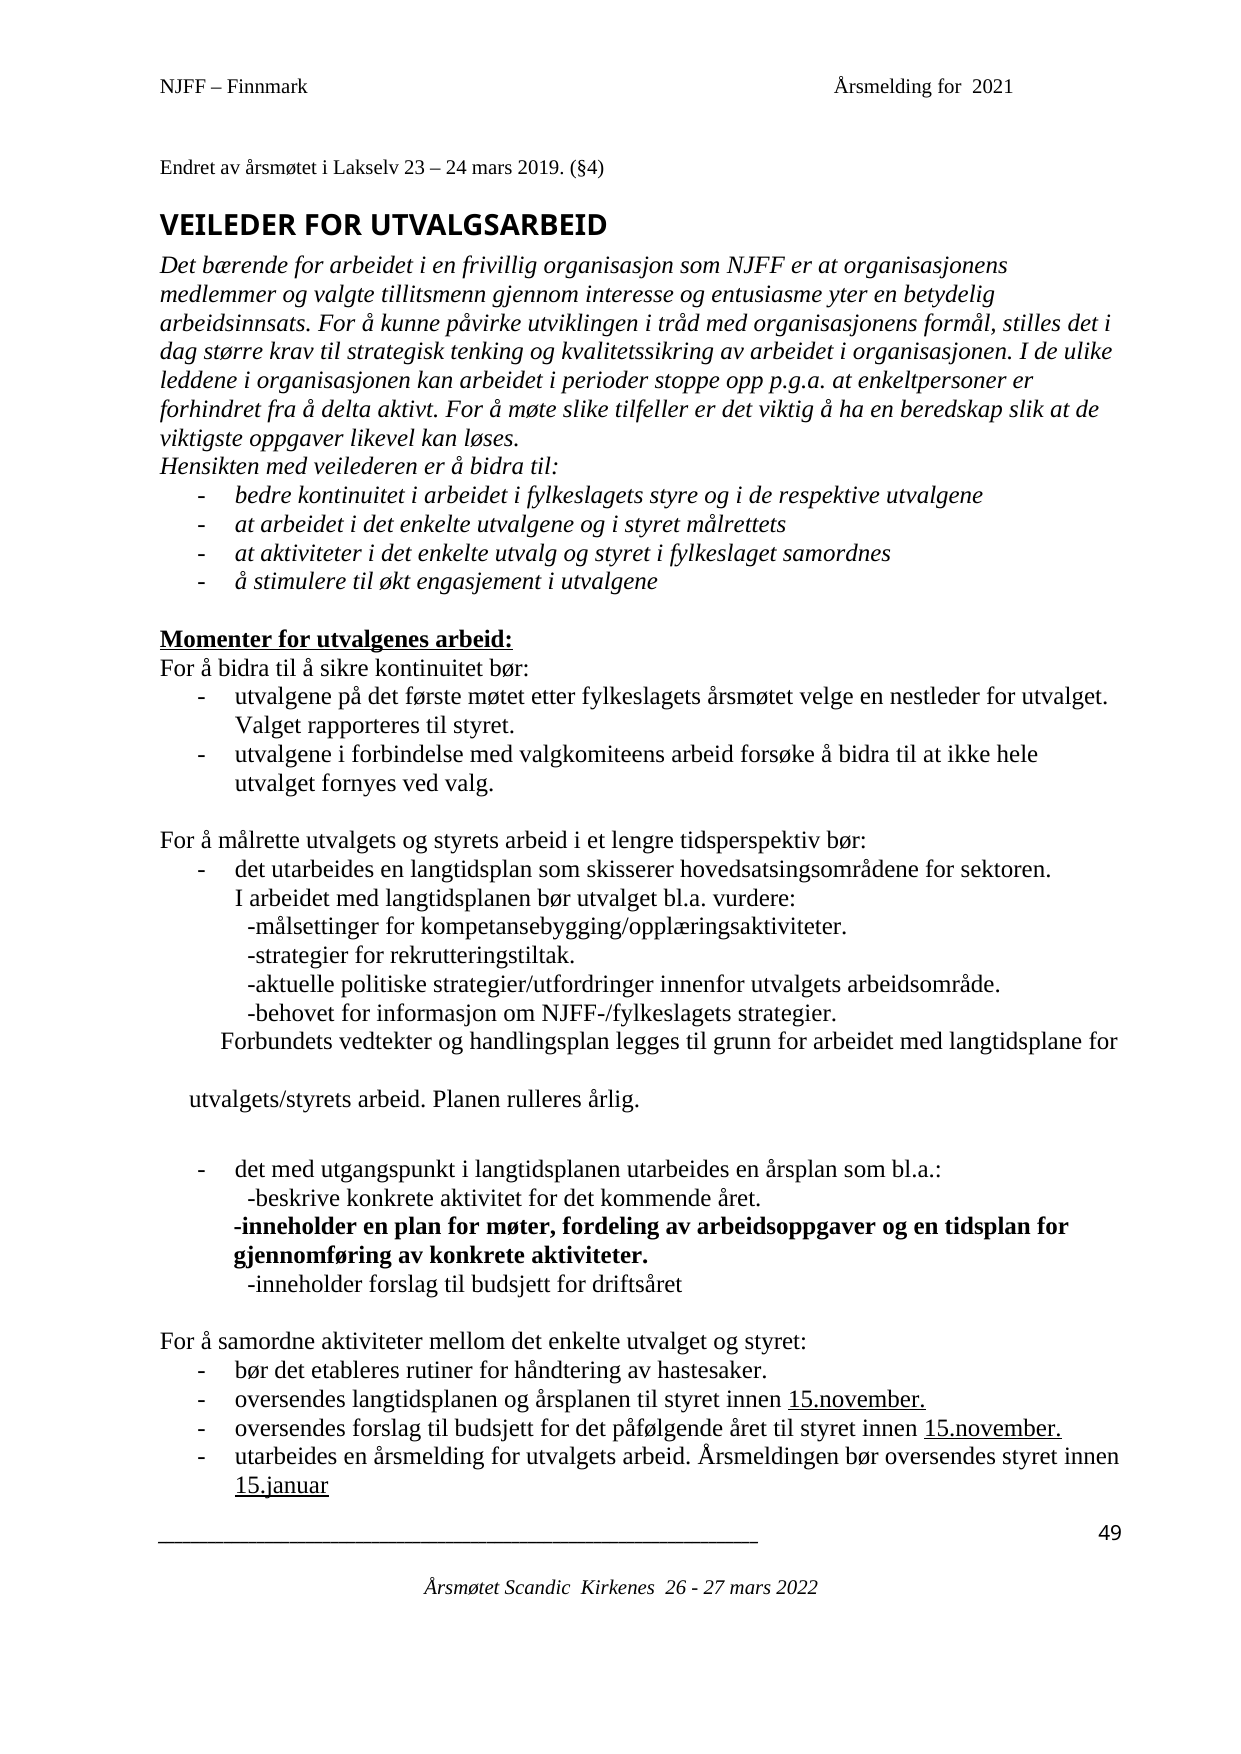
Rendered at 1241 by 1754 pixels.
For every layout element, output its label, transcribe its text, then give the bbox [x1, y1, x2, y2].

text Hensikten med veilederen er å bidra til: [159, 451, 1122, 480]
text I arbeidet med langtidsplanen bør utvalget bl.a. vurdere: [159, 883, 1122, 911]
list det med utgangspunkt i langtidsplanen utarbeides en årsplan som bl.a.: [197, 1154, 1122, 1183]
text -beskrive konkrete aktivitet for det kommende året. [234, 1183, 1122, 1211]
text -inneholder forslag til budsjett for driftsåret [234, 1269, 1122, 1298]
list at arbeidet i det enkelte utvalgene og i styret målrettets [197, 509, 1122, 538]
text Det bærende for arbeidet i en frivillig organisasjon som NJFF er at organisasjonens medlemmer og valgte tillitsmenn gjennom interesse og entusiasme yter en betydelig arbeidsinnsats. For å kunne påvirke utviklingen i tråd med organisasjonens formål, stilles det i dag større krav til strategisk tenking og kvalitetssikring av arbeidet i organisasjonen. I de ulike leddene i organisasjonen kan arbeidet i perioder stoppe opp p.g.a. at enkeltpersoner er forhindret fra å delta aktivt. For å møte slike tilfeller er det viktig å ha en beredskap slik at de viktigste oppgaver likevel kan løses. [159, 250, 1122, 451]
text Momenter for utvalgenes arbeid: [159, 624, 1122, 653]
list å stimulere til økt engasjement i utvalgene [197, 566, 1122, 595]
text For å målrette utvalgets og styrets arbeid i et lengre tidsperspektiv bør: [159, 825, 1122, 854]
list utarbeides en årsmelding for utvalgets arbeid. Årsmeldingen bør oversendes styret innen 15.januar [197, 1441, 1122, 1499]
text -aktuelle politiske strategier/utfordringer innenfor utvalgets arbeidsområde. [197, 969, 1122, 998]
list bedre kontinuitet i arbeidet i fylkeslagets styre og i de respektive utvalgene [197, 480, 1122, 509]
text For å bidra til å sikre kontinuitet bør: [159, 653, 1122, 681]
text Endret av årsmøtet i Lakselv 23 – 24 mars 2019. (§4) [159, 155, 1122, 179]
list utvalgene på det første møtet etter fylkeslagets årsmøtet velge en nestleder for utvalget. Valget rapporteres til styret. [197, 681, 1122, 739]
list utvalgene i forbindelse med valgkomiteens arbeid forsøke å bidra til at ikke hele utvalget fornyes ved valg. [197, 739, 1122, 796]
text Forbundets vedtekter og handlingsplan legges til grunn for arbeidet med langtidsplane for utvalgets/styrets arbeid. Planen rulleres årlig. [189, 1026, 1122, 1113]
text -behovet for informasjon om NJFF-/fylkeslagets strategier. [197, 998, 1122, 1026]
text -inneholder en plan for møter, fordeling av arbeidsoppgaver og en tidsplan for gjennomføring av konkrete aktiviteter. [159, 1211, 1122, 1269]
list det utarbeides en langtidsplan som skisserer hovedsatsingsområdene for sektoren. [197, 854, 1122, 883]
text -målsettinger for kompetansebygging/opplæringsaktiviteter. [234, 911, 1122, 940]
text For å samordne aktiviteter mellom det enkelte utvalget og styret: [159, 1326, 1122, 1355]
list bør det etableres rutiner for håndtering av hastesaker. [197, 1355, 1122, 1384]
list at aktiviteter i det enkelte utvalg og styret i fylkeslaget samordnes [197, 538, 1122, 566]
list oversendes langtidsplanen og årsplanen til styret innen 15.november. [197, 1384, 1122, 1413]
list oversendes forslag til budsjett for det påfølgende året til styret innen 15.november. [197, 1413, 1122, 1441]
text -strategier for rekrutteringstiltak. [197, 940, 1122, 969]
subtitle VEILEDER FOR UTVALGSARBEID [159, 204, 1122, 244]
